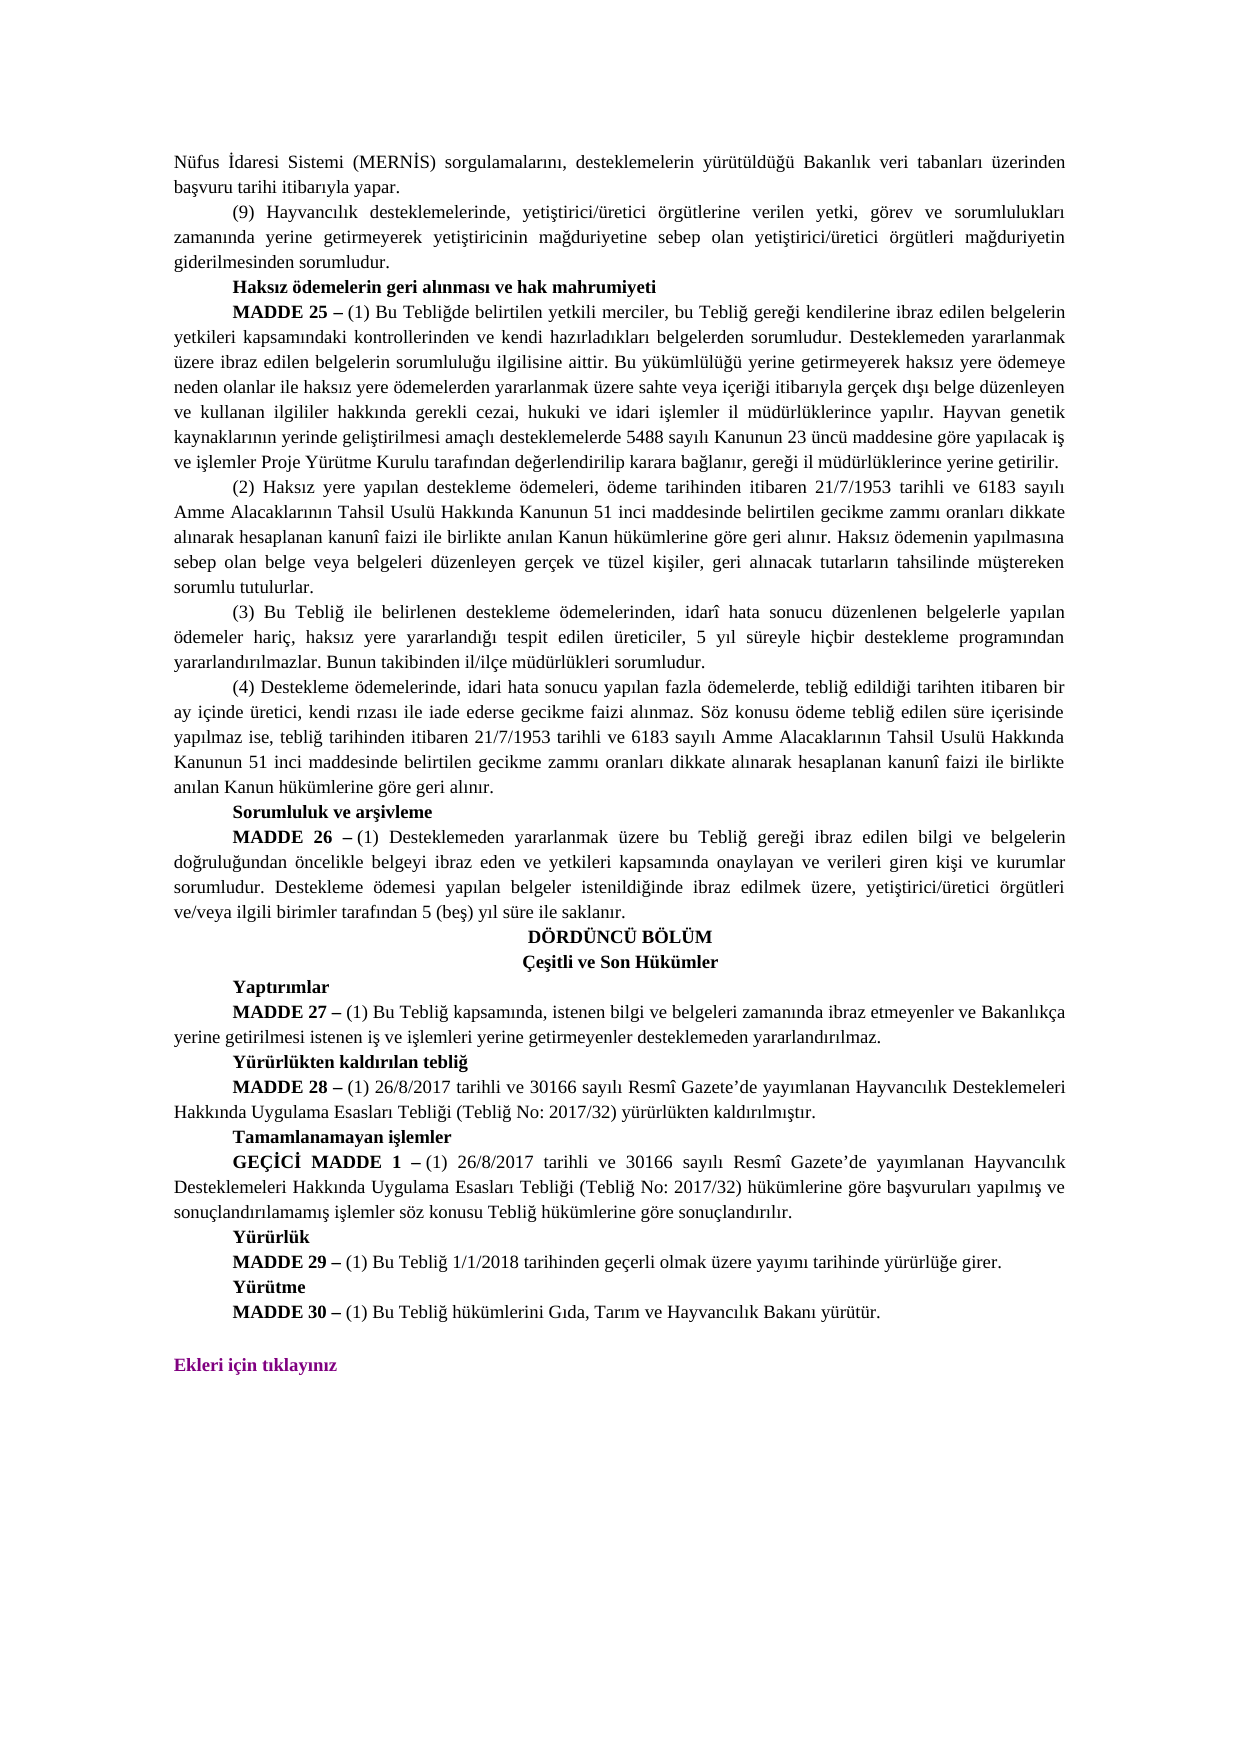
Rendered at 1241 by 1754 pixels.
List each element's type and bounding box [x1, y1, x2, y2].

table_header [142, 148, 1098, 1433]
